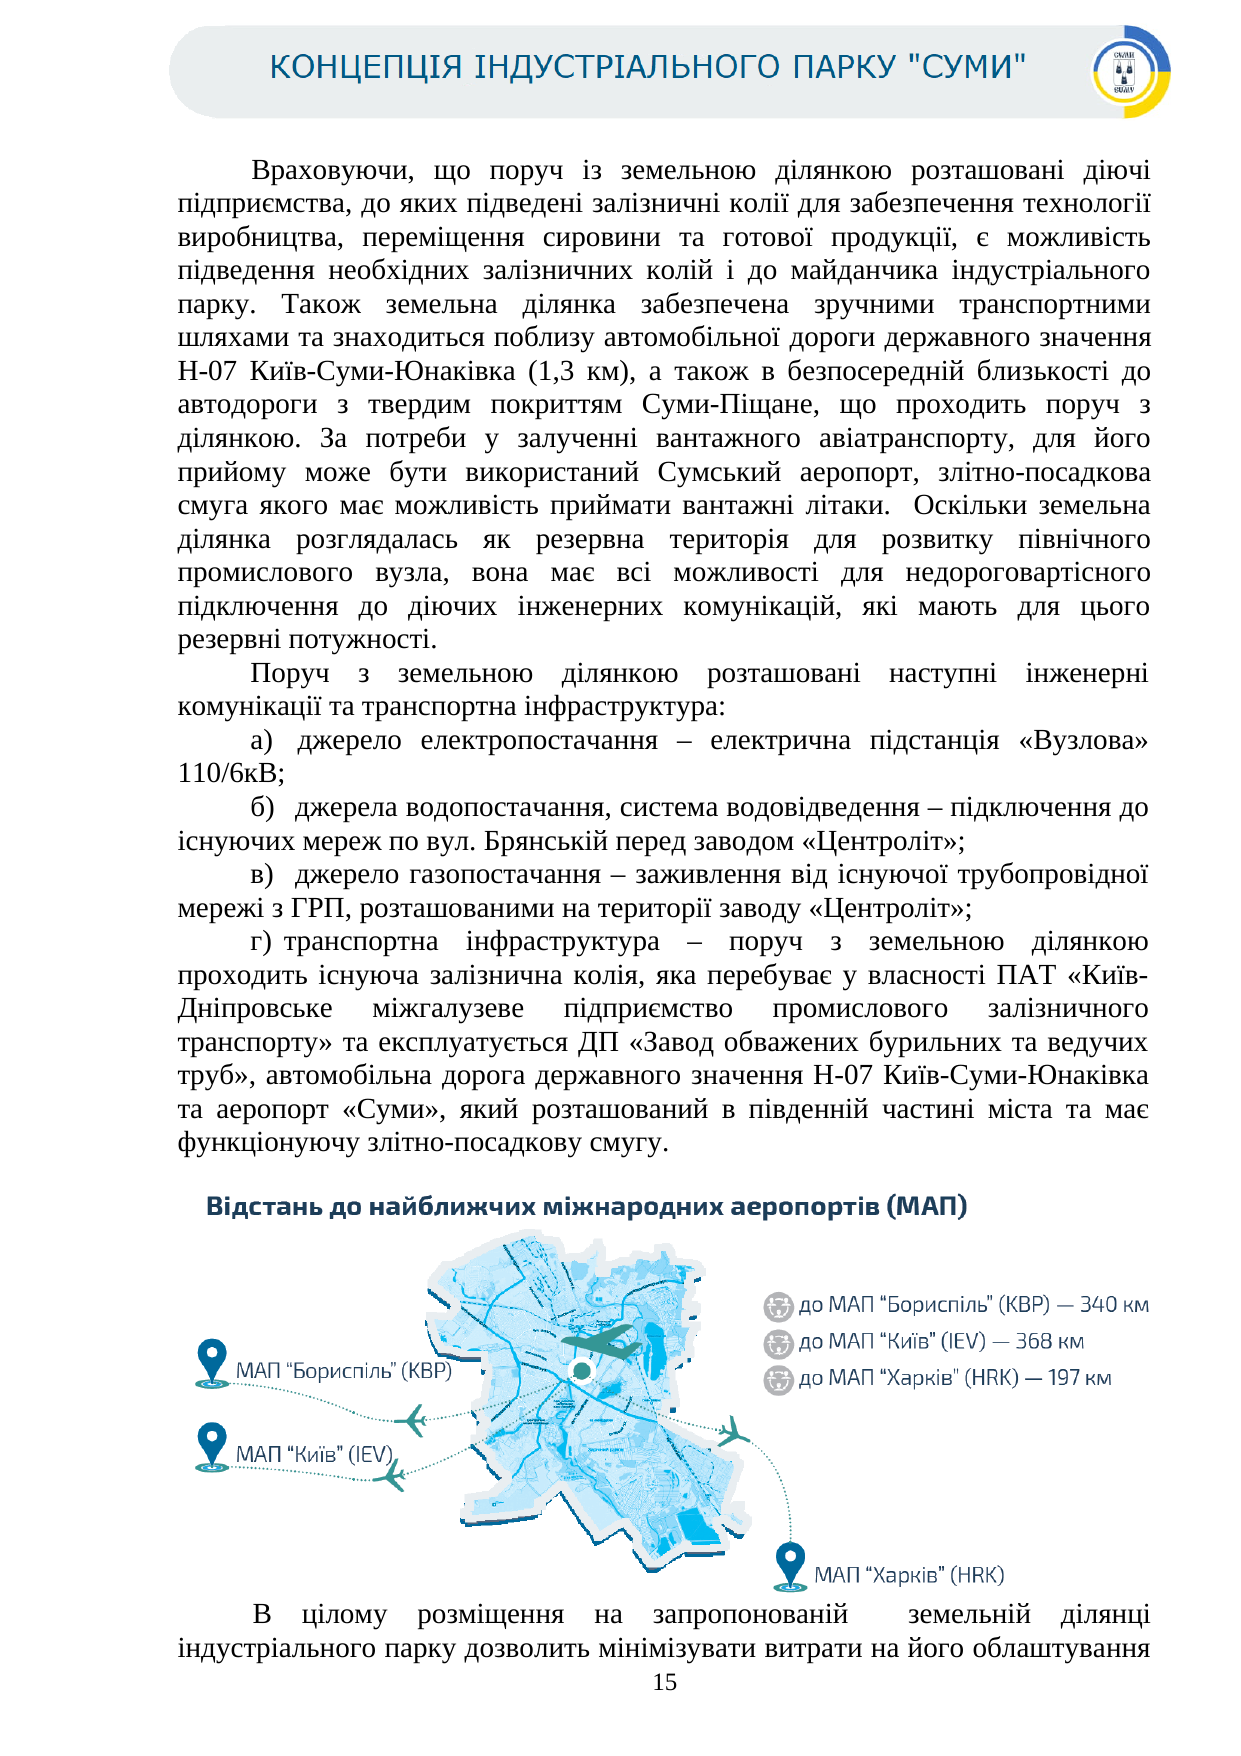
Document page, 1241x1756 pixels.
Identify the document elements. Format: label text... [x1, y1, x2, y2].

text Поруч з земельною ділянкою розташовані наступні інженерні комунікації та транспортна інфраструктура: [177, 655, 1149, 722]
text б) джерела водопостачання, система водовідведення – підключення до існуючих мереж по вул. Брянській перед заводом «Центроліт»; [177, 789, 1149, 856]
text а) джерело електропостачання – електрична підстанція «Вузлова» 110/6кВ; [177, 722, 1149, 789]
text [177, 1597, 1152, 1664]
text Враховуючи, що поруч із земельною ділянкою розташовані діючі підприємства, до яких підведені залізничні колії для забезпечення технології виробництва, переміщення сировини та готової продукції, є можливість підведення необхідних залізничних колій і до майданчика індустріального парку. Також земельна ділянка забезпечена зручними транспортними шляхами та знаходиться поблизу автомобільної дороги державного значення Н-07 Київ-Суми-Юнаківка (1,3 км), а також в безпосередній близькості до автодороги з твердим покриттям Суми-Піщане, що проходить поруч з ділянкою. За потреби у залученні вантажного авіатранспорту, для його прийому може бути використаний Сумський аеропорт, злітно-посадкова смуга якого має можливість приймати вантажні літаки. Оскільки земельна ділянка розглядалась як резервна територія для розвитку північного промислового вузла, вона має всі можливості для недороговартісного підключення до діючих інженерних комунікацій, які мають для цього резервні потужності. [177, 152, 1152, 655]
text в) джерело газопостачання – заживлення від існуючої трубопровідної мережі з ГРП, розташованими на території заводу «Центроліт»; [177, 856, 1149, 923]
text г) транспортна інфраструктура – поруч з земельною ділянкою проходить існуюча залізнична колія, яка перебуває у власності ПАТ «Київ-Дніпровське міжгалузеве підприємство промислового залізничного транспорту» та експлуатується ДП «Завод обважених бурильних та ведучих труб», автомобільна дорога державного значення Н-07 Київ-Суми-Юнаківка та аеропорт «Суми», який розташований в південній частині міста та має функціонуючу злітно-посадкову смугу. [177, 923, 1149, 1158]
picture [177, 1191, 1153, 1597]
picture [167, 23, 1172, 121]
